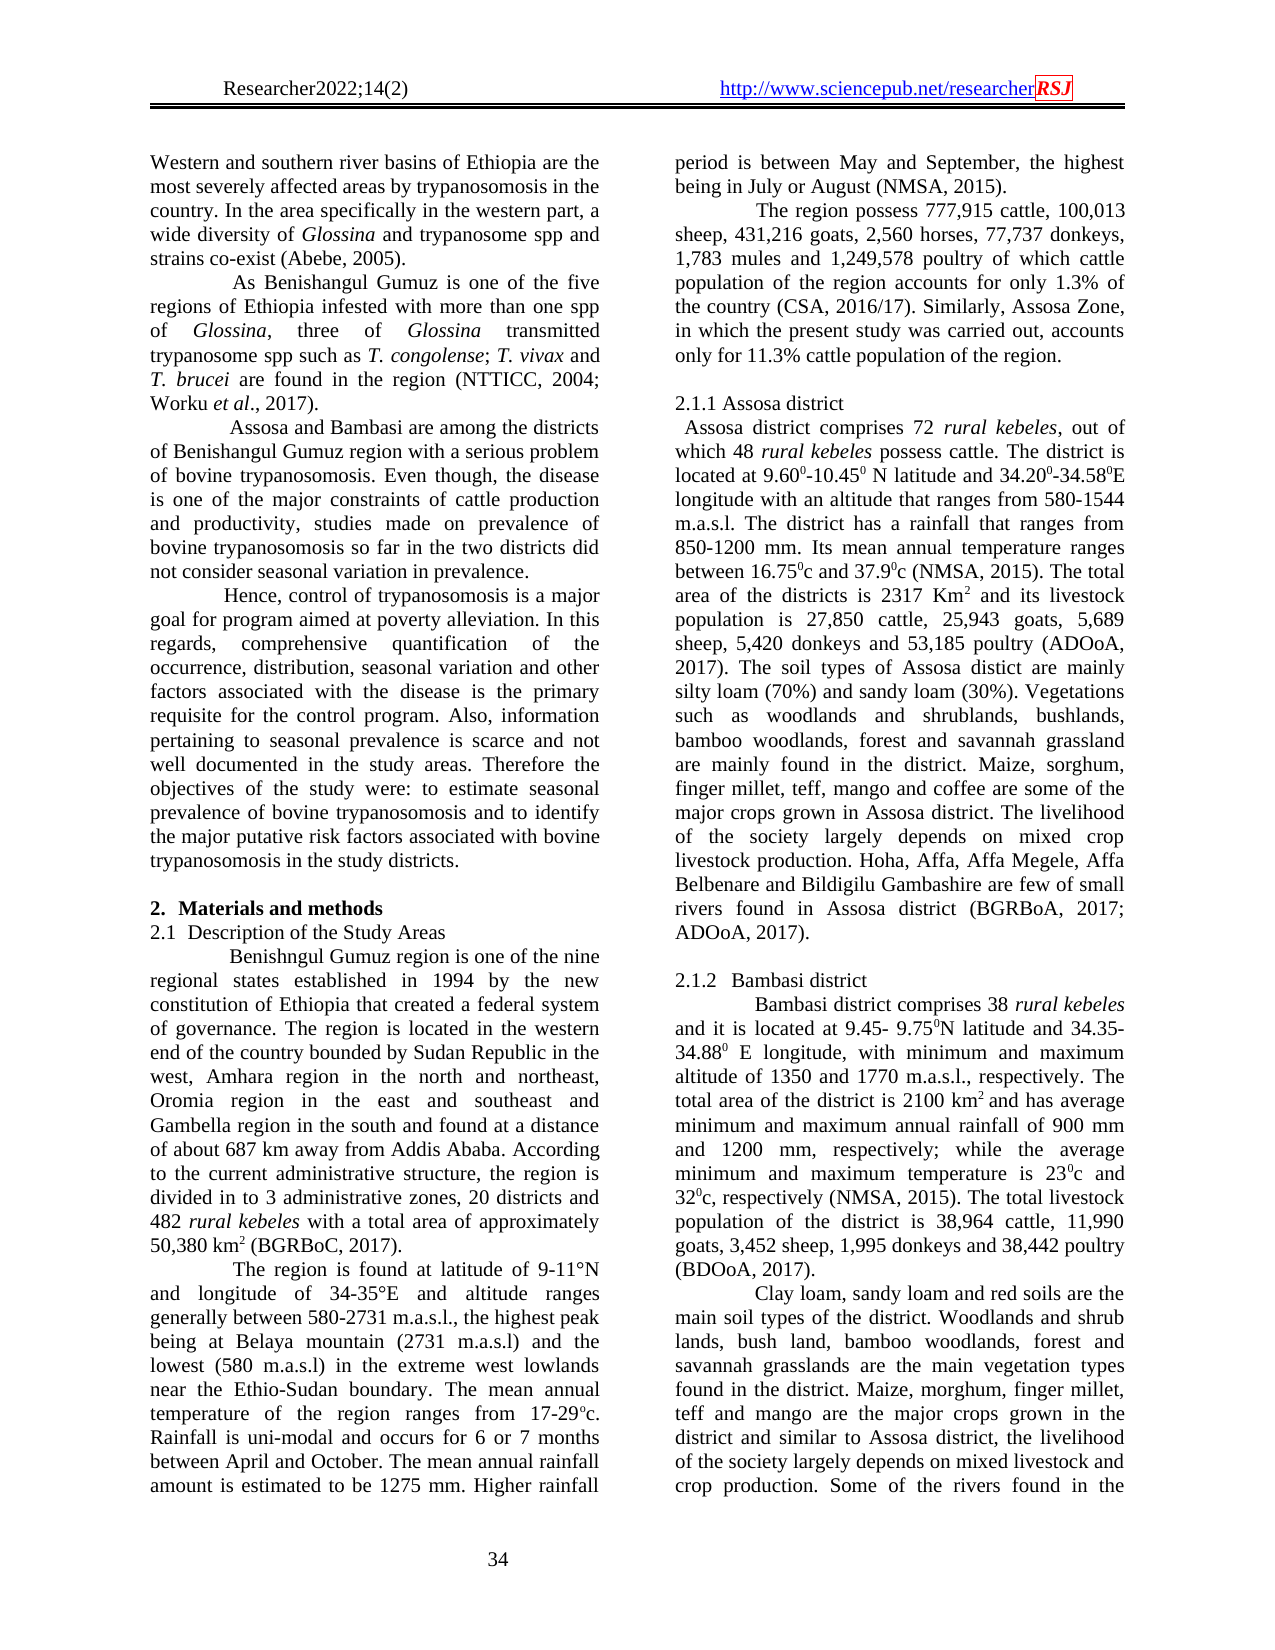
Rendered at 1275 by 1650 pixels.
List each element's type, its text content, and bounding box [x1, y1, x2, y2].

text The region possess 777,915 cattle, 100,013 sheep, 431,216 goats, 2,560 horses, 77,737 donkeys, 1,783 mules and 1,249,578 poultry of which cattle population of the region accounts for only 1.3% of the country (CSA, 2016/17). Similarly, Assosa Zone, in which the present study was carried out, accounts only for 11.3% cattle population of the region. [675, 198, 1125, 367]
subtitle Assosa district [675, 391, 1125, 415]
text As Benishangul Gumuz is one of the five regions of Ethiopia infested with more than one spp of Glossina, three of Glossina transmitted trypanosome spp such as T. congolense; T. vivax and T. brucei are found in the region (NTTICC, 2004; Worku et al., 2017). [150, 270, 600, 415]
text Hence, control of trypanosomosis is a major goal for program aimed at poverty alleviation. In this regards, comprehensive quantification of the occurrence, distribution, seasonal variation and other factors associated with the disease is the primary requisite for the control program. Also, information pertaining to seasonal prevalence is scarce and not well documented in the study areas. Therefore the objectives of the study were: to estimate seasonal prevalence of bovine trypanosomosis and to identify the major putative risk factors associated with bovine trypanosomosis in the study districts. [150, 583, 600, 872]
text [675, 1281, 1125, 1497]
text Assosa and Bambasi are among the districts of Benishangul Gumuz region with a serious problem of bovine trypanosomosis. Even though, the disease is one of the major constraints of cattle production and productivity, studies made on prevalence of bovine trypanosomosis so far in the two districts did not consider seasonal variation in prevalence. [150, 415, 600, 583]
subtitle Materials and methods [150, 896, 600, 920]
text The region is found at latitude of 9-11°N and longitude of 34-35°E and altitude ranges generally between 580-2731 m.a.s.l., the highest peak being at Belaya mountain (2731 m.a.s.l) and the lowest (580 m.a.s.l) in the extreme west lowlands near the Ethio-Sudan boundary. The mean annual temperature of the region ranges from 17-29oc. Rainfall is uni-modal and occurs for 6 or 7 months between April and October. The mean annual rainfall amount is estimated to be 1275 mm. Higher rainfall period is between May and September, the highest being in July or August (NMSA, 2015). [150, 1257, 600, 1497]
text Assosa district comprises 72 rural kebeles, out of which 48 rural kebeles possess cattle. The district is located at 9.600-10.450 N latitude and 34.200-34.580E longitude with an altitude that ranges from 580-1544 m.a.s.l. The district has a rainfall that ranges from 850-1200 mm. Its mean annual temperature ranges between 16.750c and 37.90c (NMSA, 2015). The total area of the districts is 2317 Km2 and its livestock population is 27,850 cattle, 25,943 goats, 5,689 sheep, 5,420 donkeys and 53,185 poultry (ADOoA, 2017). The soil types of Assosa distict are mainly silty loam (70%) and sandy loam (30%). Vegetations such as woodlands and shrublands, bushlands, bamboo woodlands, forest and savannah grassland are mainly found in the district. Maize, sorghum, finger millet, teff, mango and coffee are some of the major crops grown in Assosa district. The livelihood of the society largely depends on mixed crop livestock production. Hoha, Affa, Affa Megele, Affa Belbenare and Bildigilu Gambashire are few of small rivers found in Assosa district (BGRBoA, 2017; ADOoA, 2017). [675, 415, 1125, 944]
subtitle Description of the Study Areas [150, 920, 600, 944]
text Benishngul Gumuz region is one of the nine regional states established in 1994 by the new constitution of Ethiopia that created a federal system of governance. The region is located in the western end of the country bounded by Sudan Republic in the west, Amhara region in the north and northeast, Oromia region in the east and southeast and Gambella region in the south and found at a distance of about 687 km away from Addis Ababa. According to the current administrative structure, the region is divided in to 3 administrative zones, 20 districts and 482 rural kebeles with a total area of approximately 50,380 km2 (BGRBoC, 2017). [150, 944, 600, 1257]
text Bambasi district comprises 38 rural kebeles and it is located at 9.45- 9.750N latitude and 34.35-34.880 E longitude, with minimum and maximum altitude of 1350 and 1770 m.a.s.l., respectively. The total area of the district is 2100 km2 and has average minimum and maximum annual rainfall of 900 mm and 1200 mm, respectively; while the average minimum and maximum temperature is 230c and 320c, respectively (NMSA, 2015). The total livestock population of the district is 38,964 cattle, 11,990 goats, 3,452 sheep, 1,995 donkeys and 38,442 poultry (BDOoA, 2017). [675, 992, 1125, 1281]
subtitle Bambasi district [675, 968, 1125, 992]
